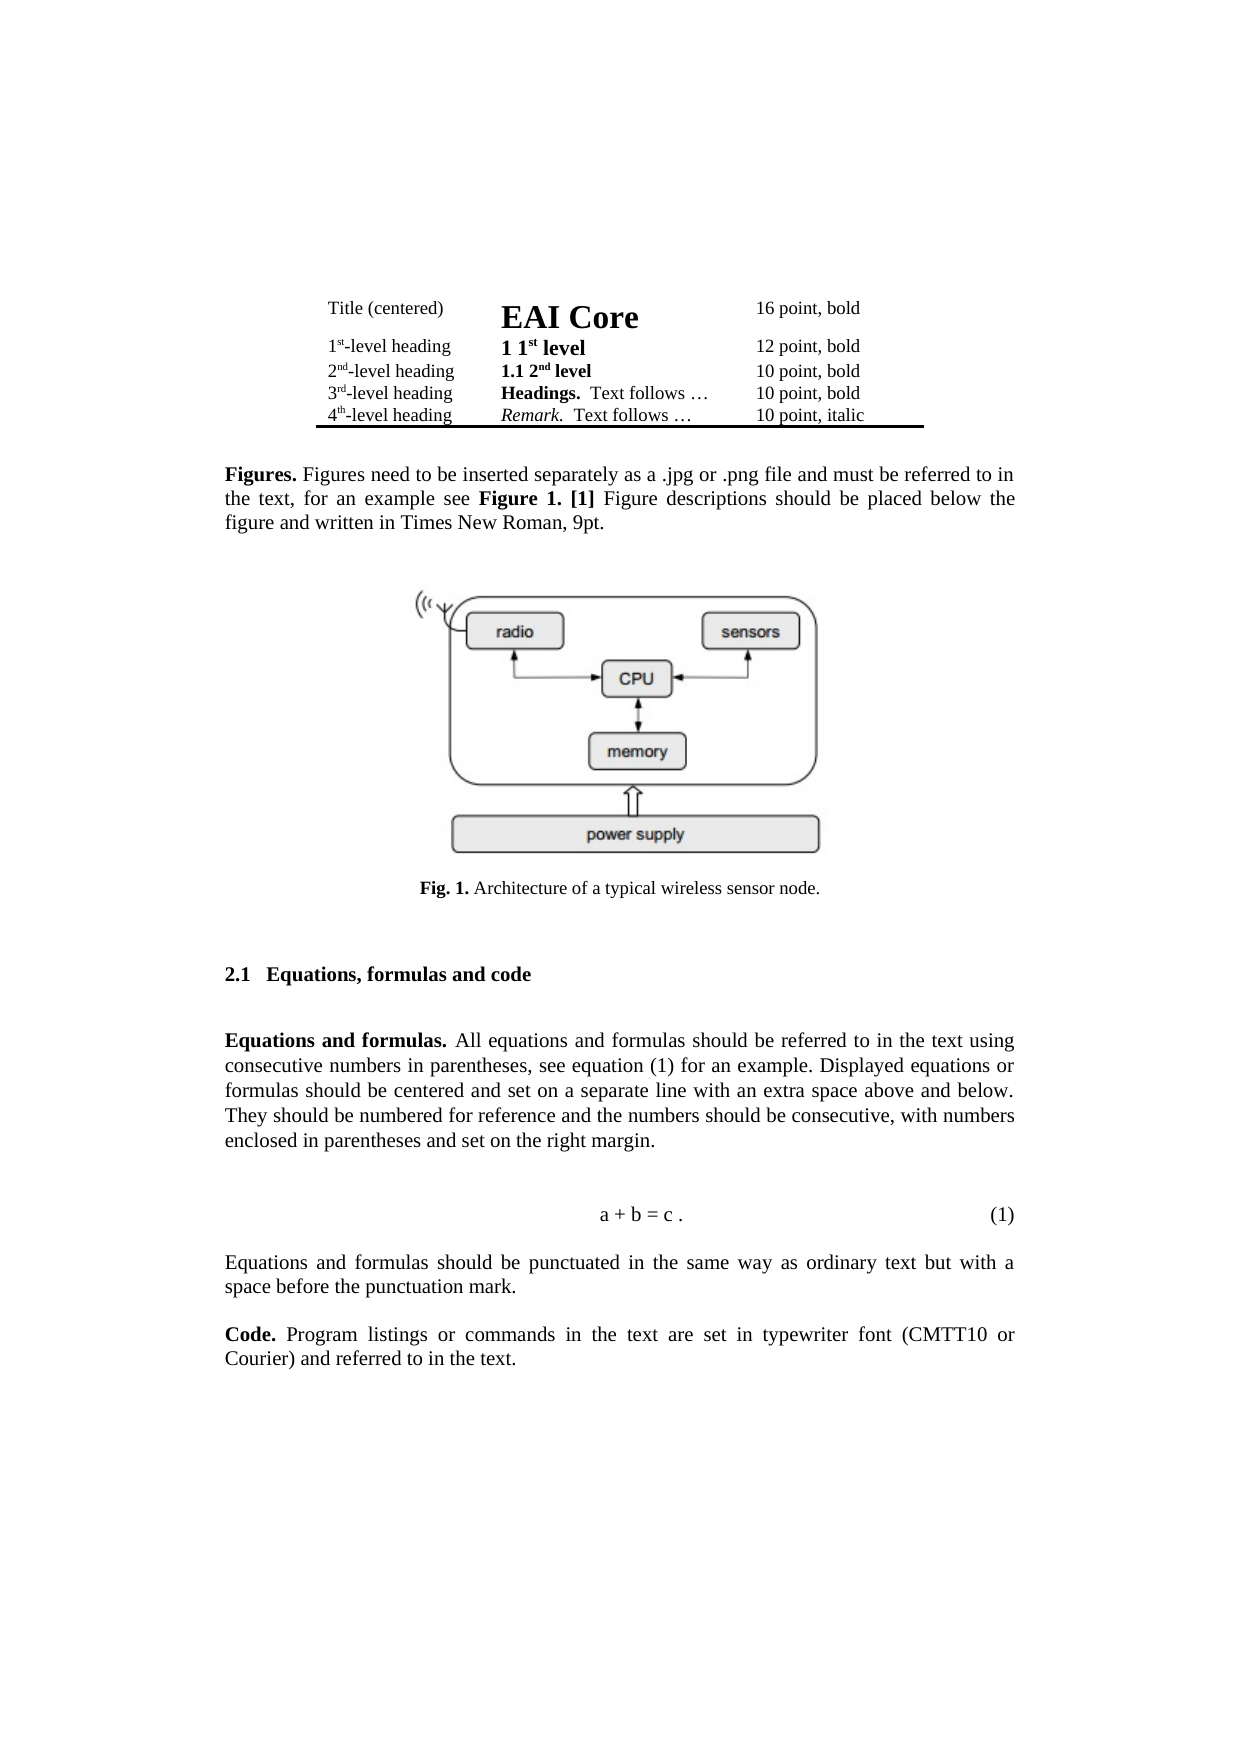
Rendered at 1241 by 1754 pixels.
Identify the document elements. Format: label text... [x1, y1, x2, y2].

table_cell 4th-level heading [316, 404, 489, 425]
picture [394, 583, 846, 865]
text Fig. 1. Architecture of a typical wireless sensor node. [224, 877, 1016, 899]
table_cell 10 point, bold [744, 382, 924, 403]
subtitle 2.1 Equations, formulas and code [224, 962, 1016, 986]
table_cell 3rd-level heading [316, 382, 489, 403]
table_cell Headings. Text follows … [490, 382, 744, 403]
table_cell 1 1st level [490, 335, 744, 360]
table_cell 10 point, bold [744, 360, 924, 382]
table_cell Title (centered) [316, 295, 489, 335]
table_cell 2nd-level heading [316, 360, 489, 382]
table_cell 16 point, bold [744, 295, 924, 335]
text a + b = c . (1) [524, 1202, 1016, 1226]
text Equations and formulas should be punctuated in the same way as ordinary text but with a space before the punctuation mark. [224, 1250, 1016, 1298]
text Figures. Figures need to be inserted separately as a .jpg or .png file and must be referred to in the text, for an example see Figure 1. [1] Figure descriptions should be placed below the figure and written in Times New Roman, 9pt. [224, 462, 1016, 534]
table_cell Remark. Text follows … [490, 404, 744, 425]
text Equations and formulas. All equations and formulas should be referred to in the text using consecutive numbers in parentheses, see equation (1) for an example. Displayed equations or formulas should be centered and set on a separate line with an extra space above and below. They should be numbered for reference and the numbers should be consecutive, with numbers enclosed in parentheses and set on the right margin. [224, 1027, 1016, 1152]
table_cell EAI Core [490, 295, 744, 335]
table_cell 1.1 2nd level [490, 360, 744, 382]
table_cell 12 point, bold [744, 335, 924, 360]
table_cell 10 point, italic [744, 404, 924, 425]
text Code. Program listings or commands in the text are set in typewriter font (CMTT10 or Courier) and referred to in the text. [224, 1322, 1016, 1370]
table_cell 1st-level heading [316, 335, 489, 360]
